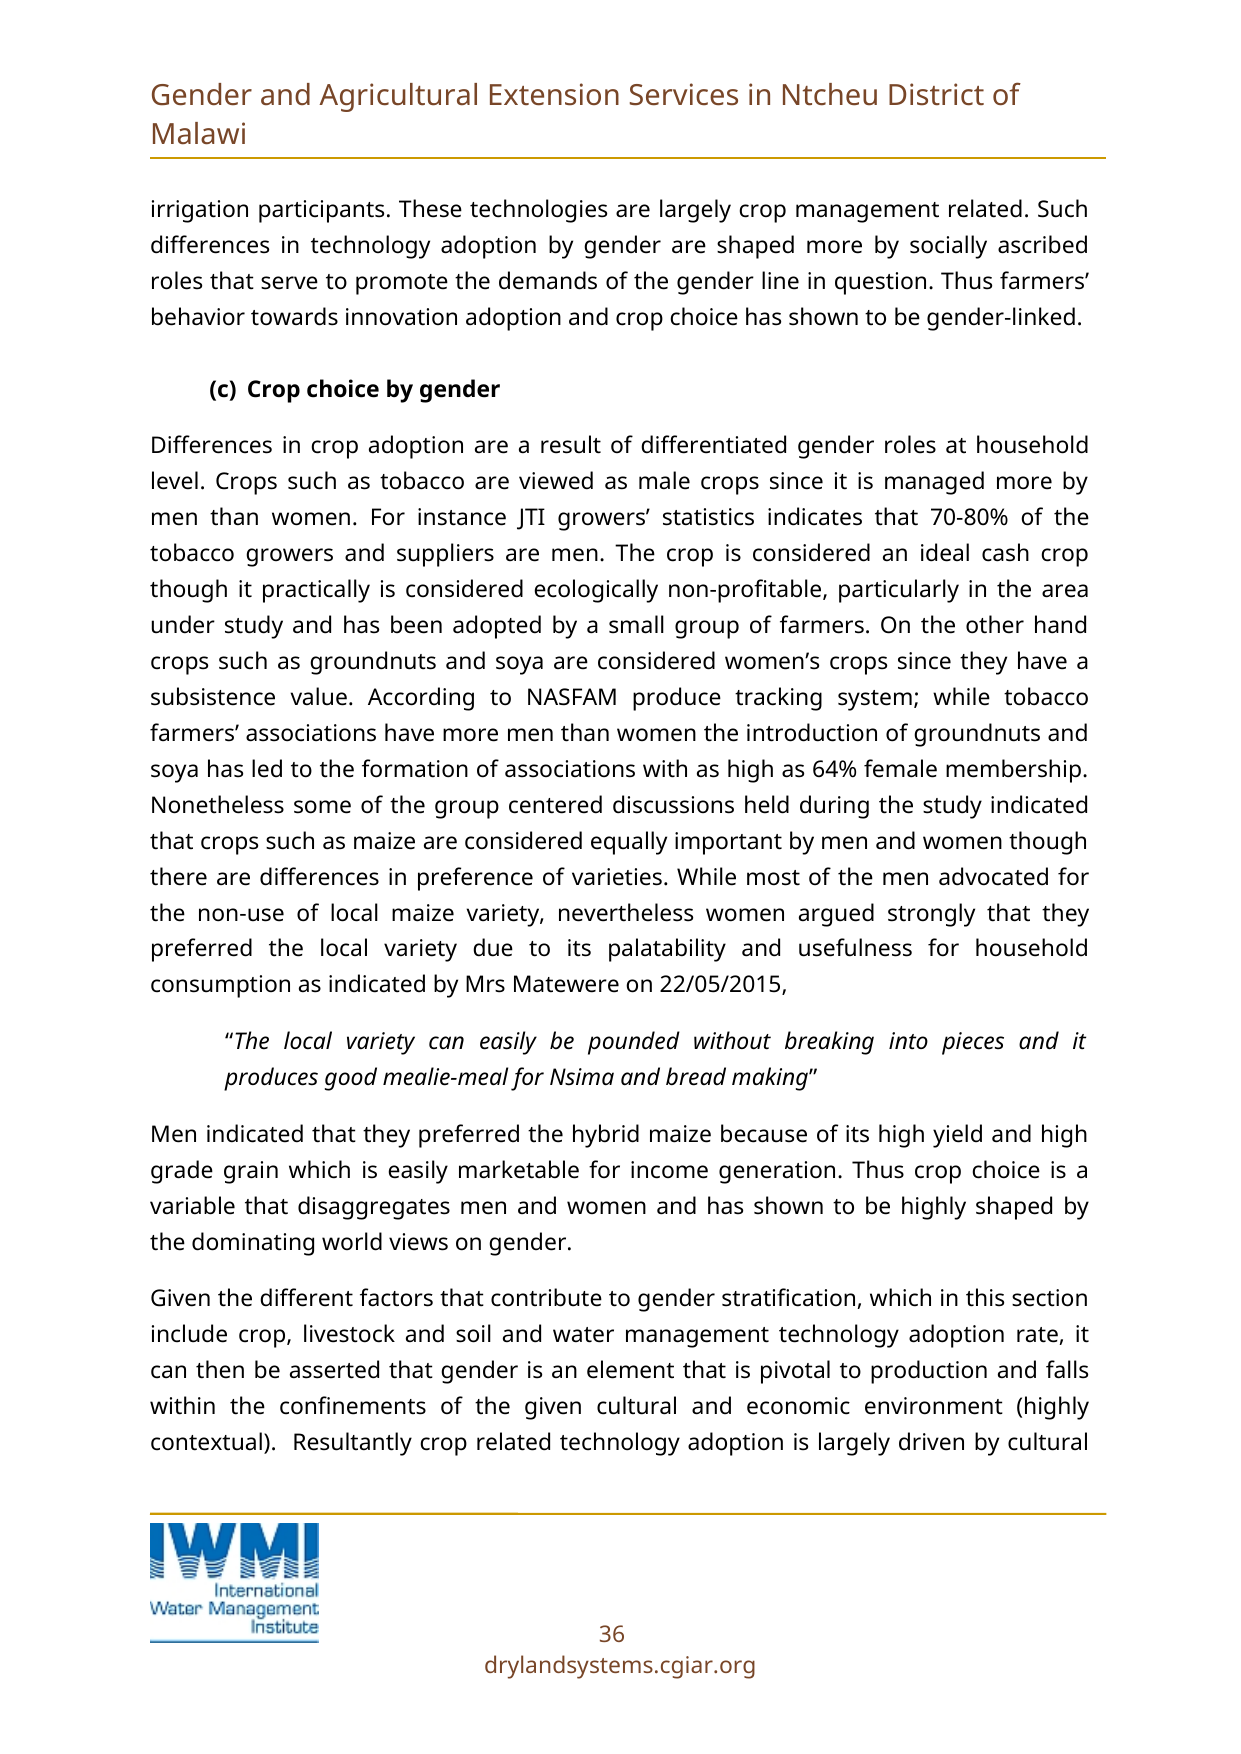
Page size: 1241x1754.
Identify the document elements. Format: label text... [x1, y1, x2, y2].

text Differences in crop adoption are a result of differentiated gender roles at household level. Crops such as tobacco are viewed as male crops since it is managed more by men than women. For instance JTI growers’ statistics indicates that 70-80% of the tobacco growers and suppliers are men. The crop is considered an ideal cash crop though it practically is considered ecologically non-profitable, particularly in the area under study and has been adopted by a small group of farmers. On the other hand crops such as groundnuts and soya are considered women’s crops since they have a subsistence value. According to NASFAM produce tracking system; while tobacco farmers’ associations have more men than women the introduction of groundnuts and soya has led to the formation of associations with as high as 64% female membership. Nonetheless some of the group centered discussions held during the study indicated that crops such as maize are considered equally important by men and women though there are differences in preference of varieties. While most of the men advocated for the non-use of local maize variety, nevertheless women argued strongly that they preferred the local variety due to its palatability and usefulness for household consumption as indicated by Mrs Matewere on 22/05/2015, [150, 429, 1090, 999]
list Crop choice by gender [209, 372, 1090, 404]
text “The local variety can easily be pounded without breaking into pieces and it produces good mealie-meal for Nsima and bread making” [225, 1025, 1090, 1092]
picture [150, 1523, 319, 1643]
text Men indicated that they preferred the hybrid maize because of its high yield and high grade grain which is easily marketable for income generation. Thus crop choice is a variable that disaggregates men and women and has shown to be highly shaped by the dominating world views on gender. [150, 1118, 1090, 1257]
